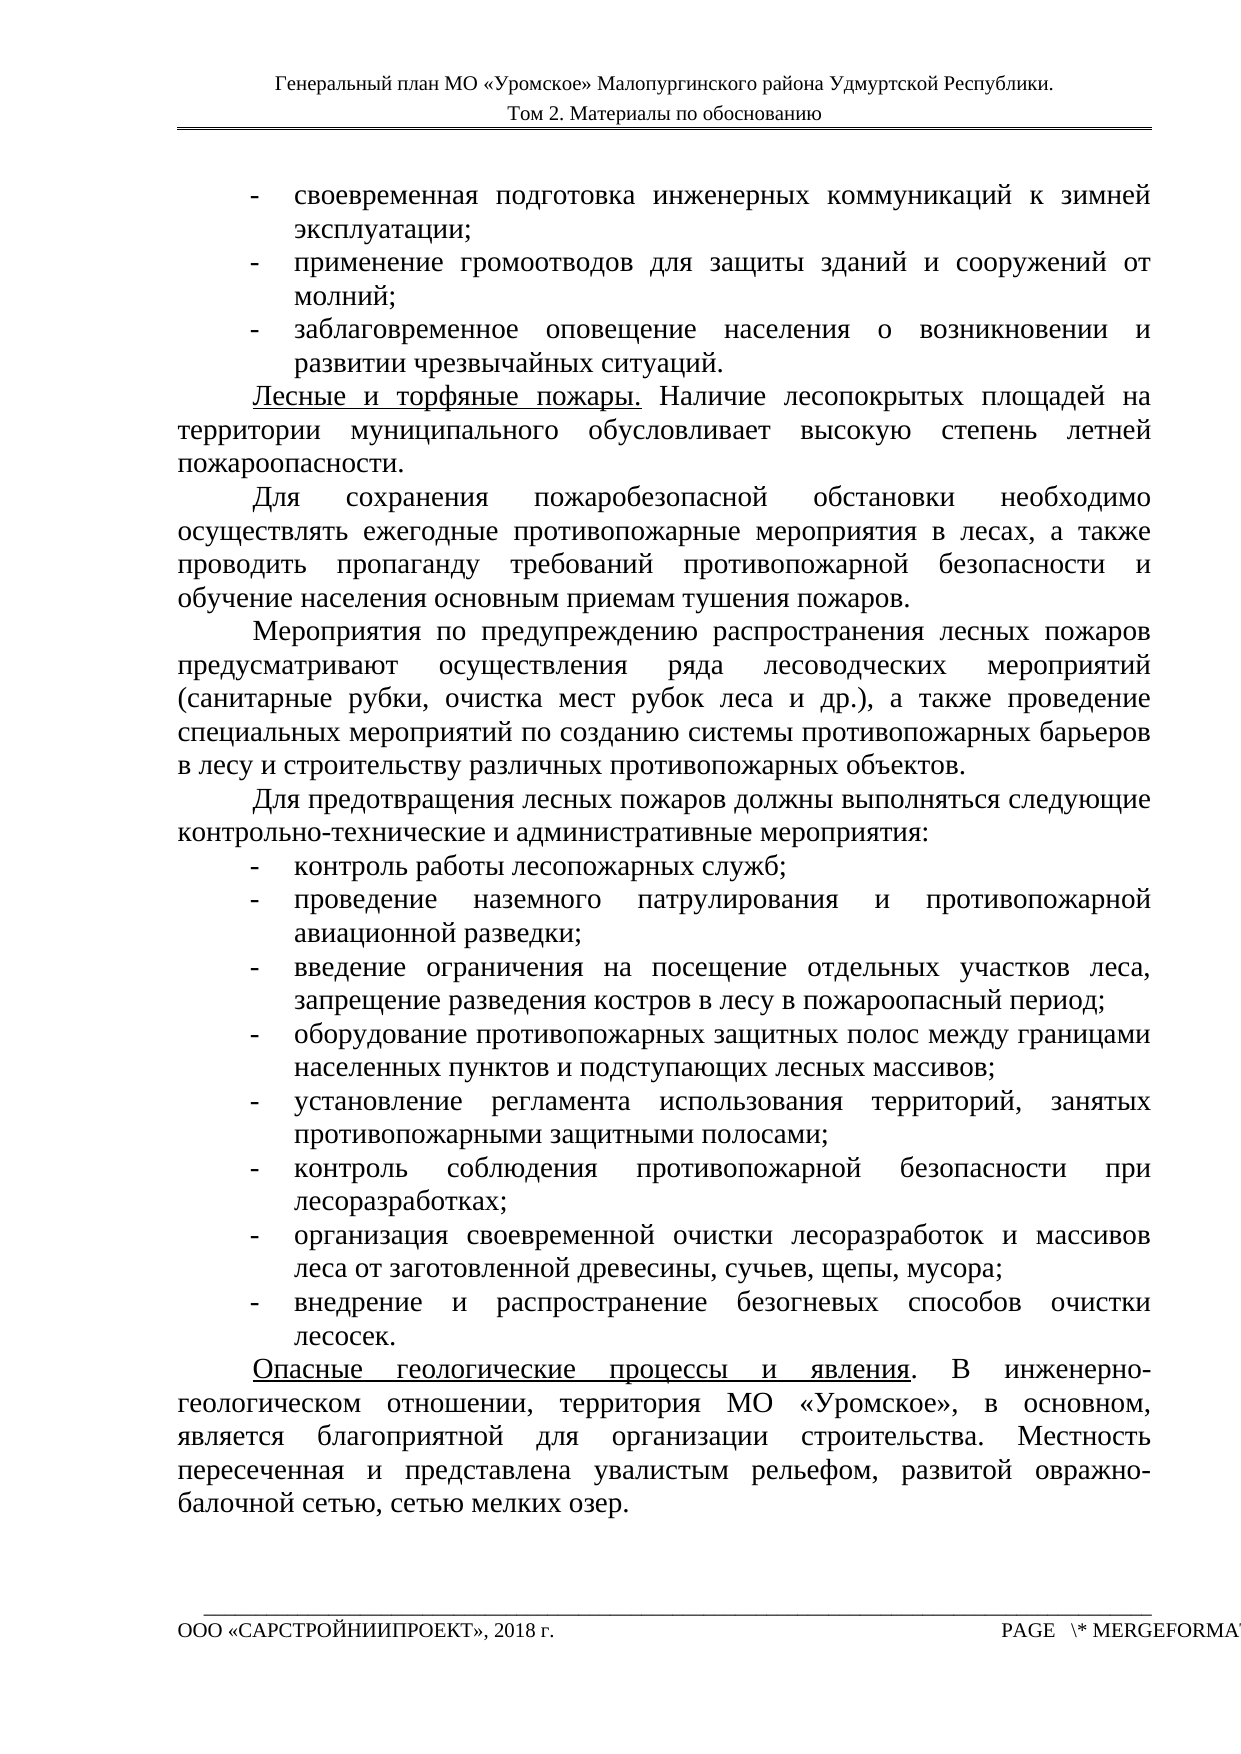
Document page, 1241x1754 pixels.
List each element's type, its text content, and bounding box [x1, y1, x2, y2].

text Для сохранения пожаробезопасной обстановки необходимо осуществлять ежегодные противопожарные мероприятия в лесах, а также проводить пропаганду требований противопожарной безопасности и обучение населения основным приемам тушения пожаров. [177, 479, 1152, 613]
list своевременная подготовка инженерных коммуникаций к зимней эксплуатации; [249, 177, 1152, 244]
text Лесные и торфяные пожары. Наличие лесопокрытых площадей на территории муниципального обусловливает высокую степень летней пожароопасности. [177, 378, 1152, 479]
list заблаговременное оповещение населения о возникновении и развитии чрезвычайных ситуаций. [249, 311, 1152, 378]
list оборудование противопожарных защитных полос между границами населенных пунктов и подступающих лесных массивов; [249, 1016, 1152, 1083]
list применение громоотводов для защиты зданий и сооружений от молний; [249, 244, 1152, 311]
list организация своевременной очистки лесоразработок и массивов леса от заготовленной древесины, сучьев, щепы, мусора; [249, 1217, 1152, 1284]
list внедрение и распространение безогневых способов очистки лесосек. [249, 1284, 1152, 1351]
list установление регламента использования территорий, занятых противопожарными защитными полосами; [249, 1083, 1152, 1150]
list проведение наземного патрулирования и противопожарной авиационной разведки; [249, 882, 1152, 949]
text Опасные геологические процессы и явления. В инженерно-геологическом отношении, территория МО «Уромское», в основном, является благоприятной для организации строительства. Местность пересеченная и представлена увалистым рельефом, развитой овражно-балочной сетью, сетью мелких озер. [177, 1351, 1152, 1519]
text Мероприятия по предупреждению распространения лесных пожаров предусматривают осуществления ряда лесоводческих мероприятий (санитарные рубки, очистка мест рубок леса и др.), а также проведение специальных мероприятий по созданию системы противопожарных барьеров в лесу и строительству различных противопожарных объектов. [177, 613, 1152, 781]
list введение ограничения на посещение отдельных участков леса, запрещение разведения костров в лесу в пожароопасный период; [249, 949, 1152, 1016]
text Для предотвращения лесных пожаров должны выполняться следующие контрольно-технические и административные мероприятия: [177, 781, 1152, 848]
list контроль работы лесопожарных служб; [249, 848, 1152, 882]
list контроль соблюдения противопожарной безопасности при лесоразработках; [249, 1150, 1152, 1217]
